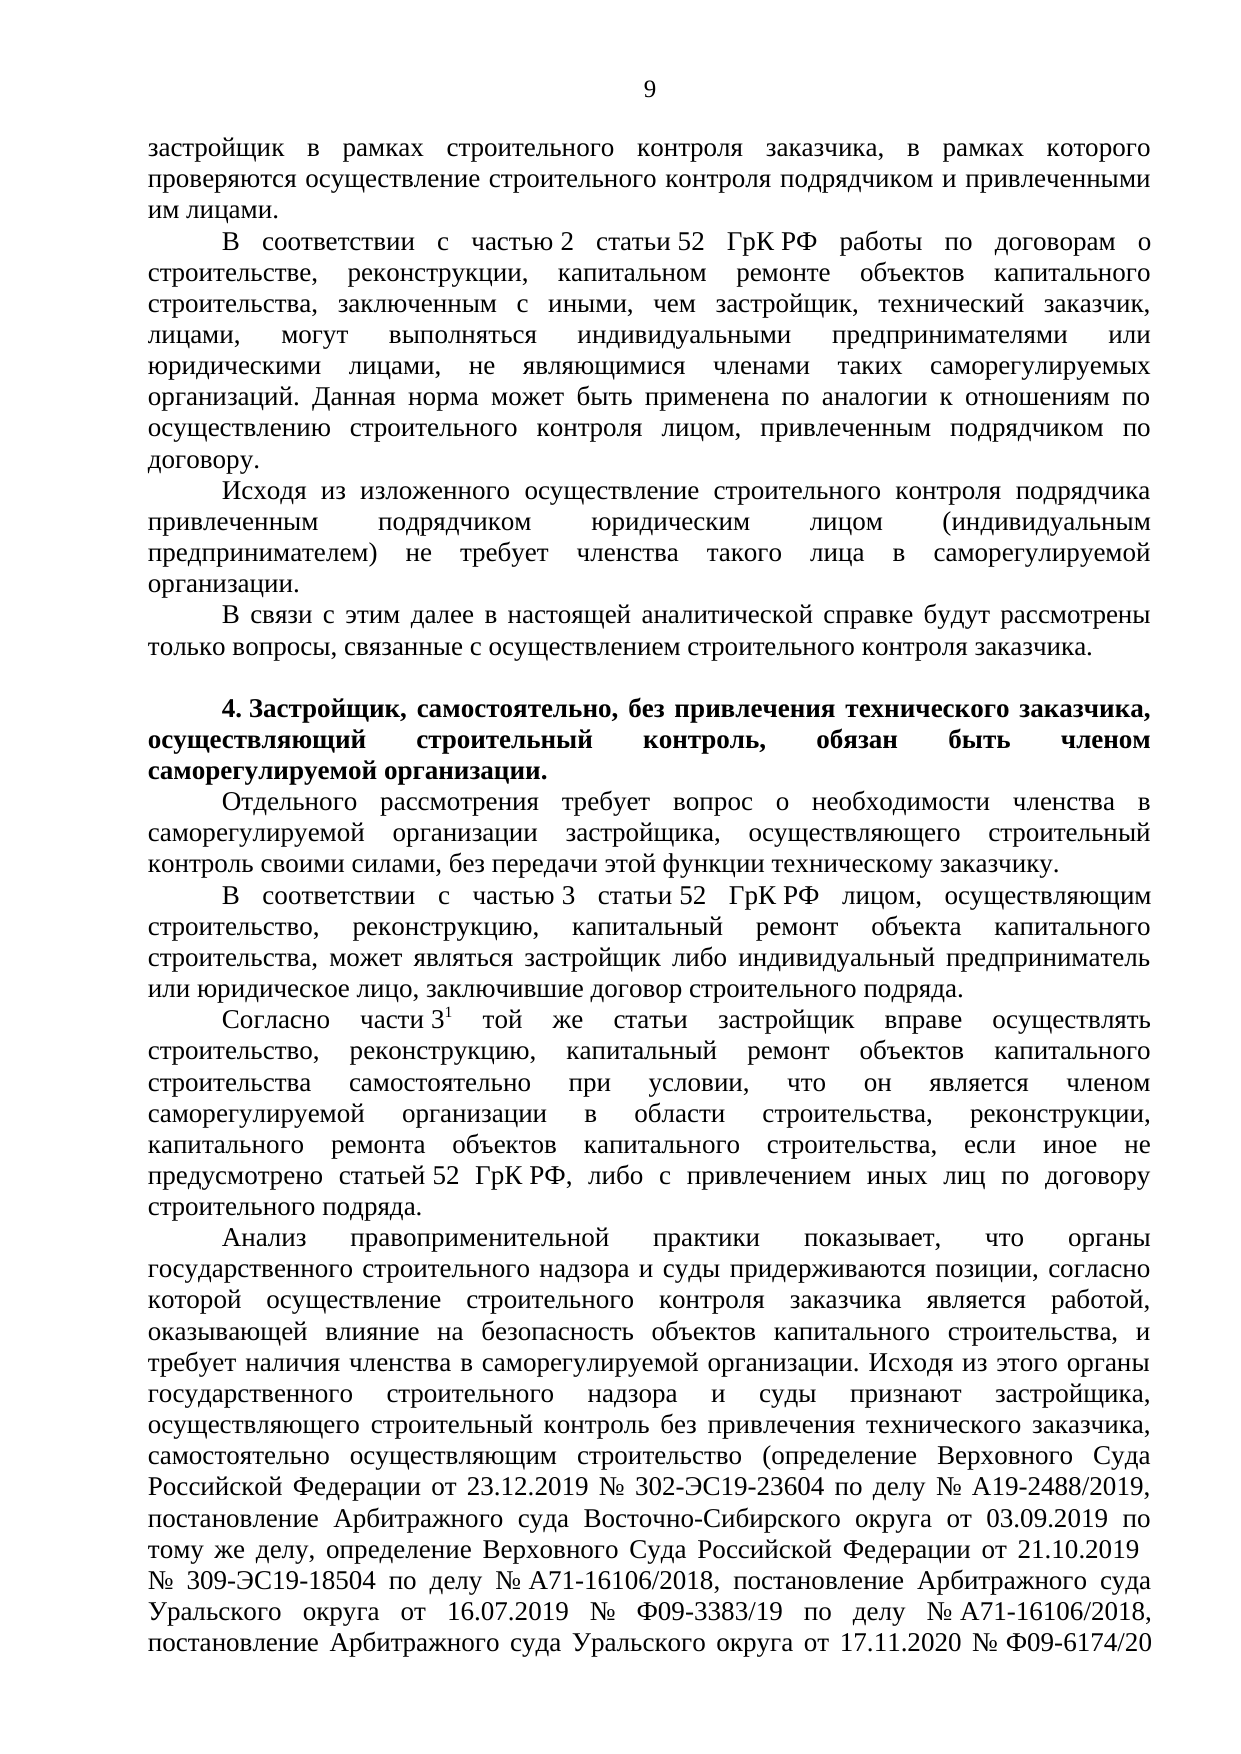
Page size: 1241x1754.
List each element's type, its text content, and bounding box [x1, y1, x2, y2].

text Отдельного рассмотрения требует вопрос о необходимости членства в саморегулируемой организации застройщика, осуществляющего строительный контроль своими силами, без передачи этой функции техническому заказчику. [148, 785, 1152, 879]
text 4. Застройщик, самостоятельно, без привлечения технического заказчика, осуществляющий строительный контроль, обязан быть членом саморегулируемой организации. [148, 692, 1152, 785]
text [148, 1221, 1152, 1657]
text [148, 131, 1152, 225]
text В соответствии с частью 3 статьи 52 ГрК РФ лицом, осуществляющим строительство, реконструкцию, капитальный ремонт объекта капитального строительства, может являться застройщик либо индивидуальный предприниматель или юридическое лицо, заключившие договор строительного подряда. [148, 879, 1152, 1003]
text Исходя из изложенного осуществление строительного контроля подрядчика привлеченным подрядчиком юридическим лицом (индивидуальным предпринимателем) не требует членства такого лица в саморегулируемой организации. [148, 474, 1152, 598]
text В связи с этим далее в настоящей аналитической справке будут рассмотрены только вопросы, связанные с осуществлением строительного контроля заказчика. [148, 598, 1152, 661]
text Согласно части 31 той же статьи застройщик вправе осуществлять строительство, реконструкцию, капитальный ремонт объектов капитального строительства самостоятельно при условии, что он является членом саморегулируемой организации в области строительства, реконструкции, капитального ремонта объектов капитального строительства, если иное не предусмотрено статьей 52 ГрК РФ, либо с привлечением иных лиц по договору строительного подряда. [148, 1003, 1152, 1221]
text В соответствии с частью 2 статьи 52 ГрК РФ работы по договорам о строительстве, реконструкции, капитальном ремонте объектов капитального строительства, заключенным с иными, чем застройщик, технический заказчик, лицами, могут выполняться индивидуальными предпринимателями или юридическими лицами, не являющимися членами таких саморегулируемых организаций. Данная норма может быть применена по аналогии к отношениям по осуществлению строительного контроля лицом, привлеченным подрядчиком по договору. [148, 225, 1152, 474]
